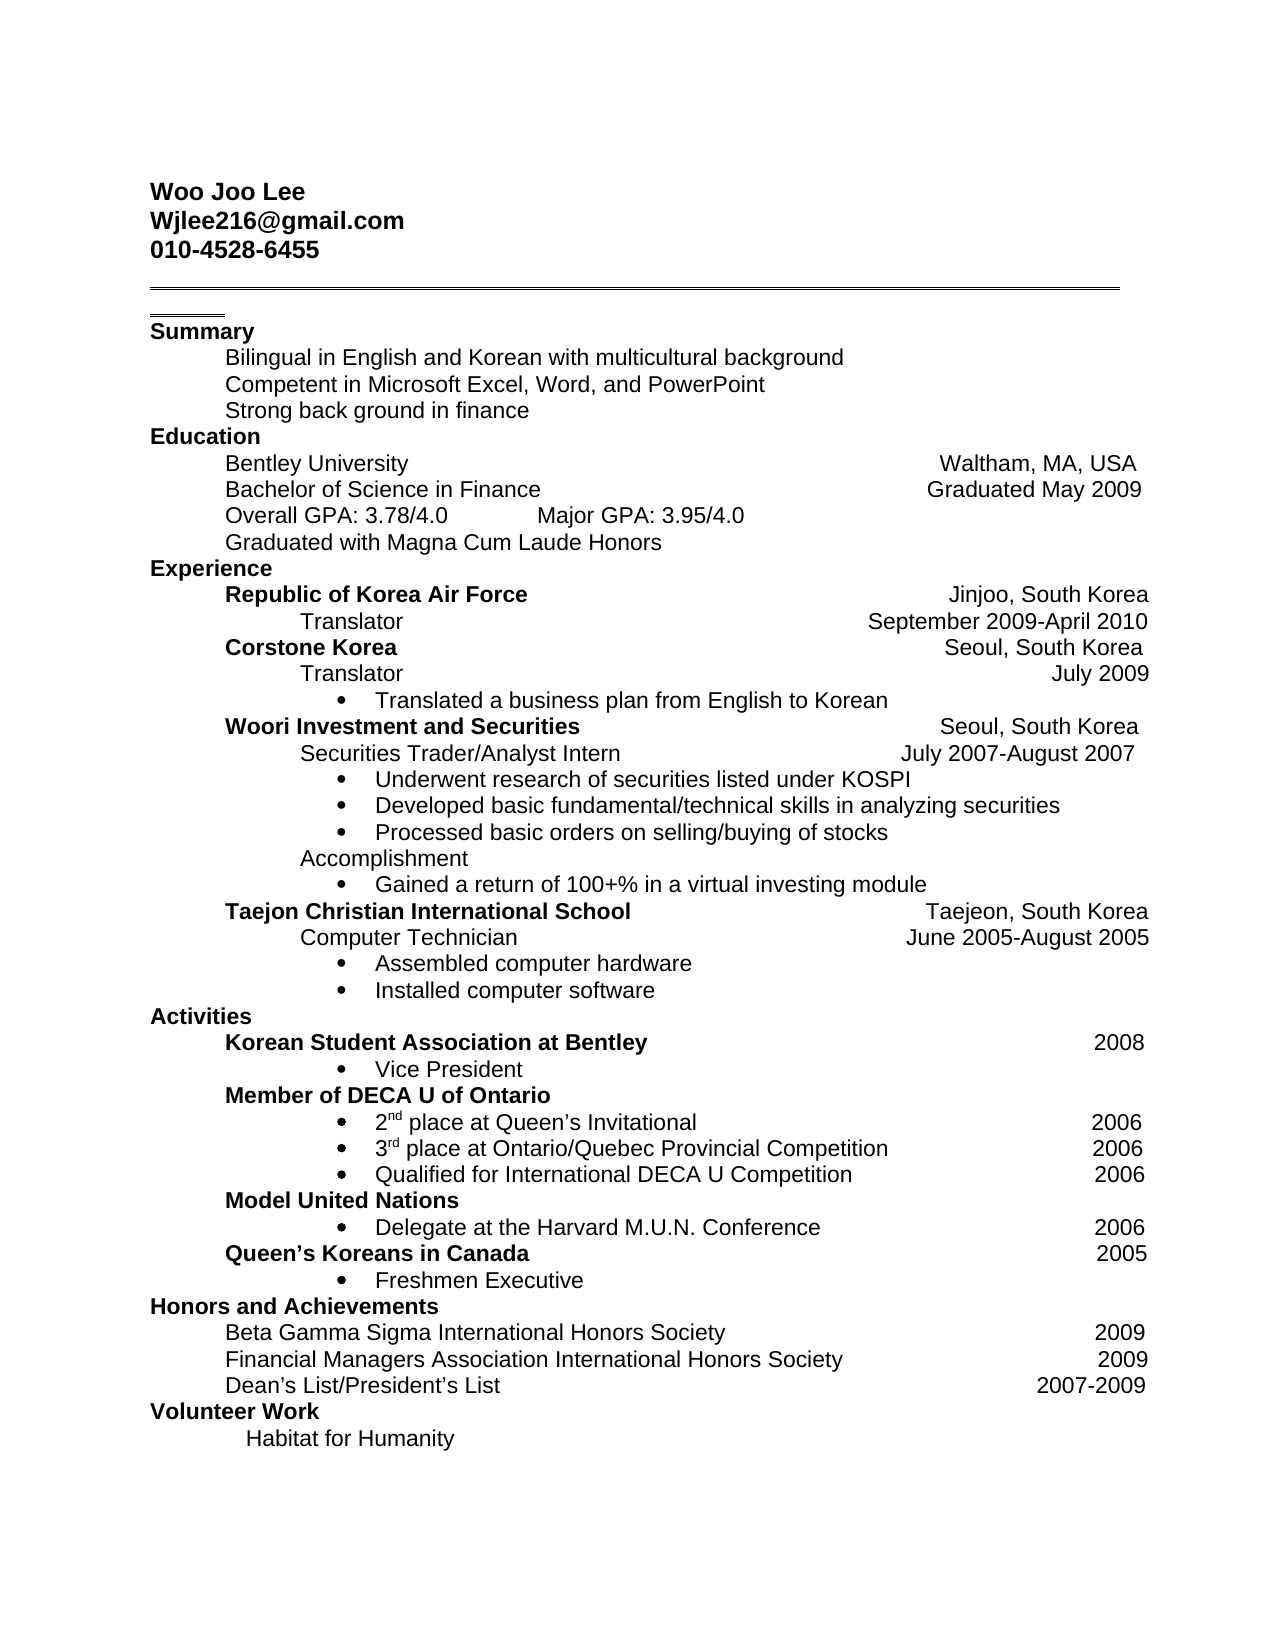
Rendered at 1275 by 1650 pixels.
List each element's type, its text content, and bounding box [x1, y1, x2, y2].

list 3rd place at Ontario/Quebec Provincial Competition 2006 [337, 1135, 1162, 1161]
text Overall GPA: 3.78/4.0 Major GPA: 3.95/4.0 [150, 502, 1162, 529]
text Bentley University Waltham, MA, USA [150, 449, 1162, 476]
text Activities [150, 1003, 1162, 1029]
text Competent in Microsoft Excel, Word, and PowerPoint [150, 371, 1162, 397]
text Bilingual in English and Korean with multicultural background [150, 344, 1162, 371]
text Bachelor of Science in Finance Graduated May 2009 [150, 476, 1162, 502]
list Underwent research of securities listed under KOSPI [337, 766, 1162, 792]
list Qualified for International DECA U Competition 2006 [337, 1161, 1162, 1187]
list Installed computer software [337, 977, 1162, 1003]
text 010-4528-6455 [150, 235, 1162, 263]
text Queen’s Koreans in Canada 2005 [150, 1240, 1162, 1267]
text Education [150, 423, 1162, 449]
text Computer Technician June 2005-August 2005 [300, 924, 1162, 950]
text Model United Nations [150, 1187, 1162, 1214]
list Vice President [337, 1056, 1162, 1082]
list Gained a return of 100+% in a virtual investing module [337, 871, 1162, 898]
text Translator September 2009-April 2010 [150, 608, 1162, 634]
text Volunteer Work [150, 1398, 1116, 1425]
list Processed basic orders on selling/buying of stocks [337, 818, 1162, 845]
text Beta Gamma Sigma International Honors Society 2009 [150, 1319, 1162, 1346]
text Woo Joo Lee [112, 177, 1162, 206]
text Honors and Achievements [150, 1293, 1162, 1319]
text Woori Investment and Securities Seoul, South Korea [150, 713, 1144, 739]
text Taejon Christian International School Taejeon, South Korea [150, 898, 1162, 924]
list Delegate at the Harvard M.U.N. Conference 2006 [337, 1214, 1162, 1240]
list Translated a business plan from English to Korean [337, 687, 1162, 713]
text Graduated with Magna Cum Laude Honors [150, 529, 1162, 555]
text Strong back ground in finance [150, 397, 1162, 423]
list 2nd place at Queen’s Invitational 2006 [337, 1108, 1162, 1135]
text Republic of Korea Air Force Jinjoo, South Korea [150, 581, 1162, 608]
text Member of DECA U of Ontario [150, 1082, 1162, 1108]
text Summary [150, 318, 1162, 344]
text Korean Student Association at Bentley 2008 [150, 1029, 1162, 1056]
text Accomplishment [300, 845, 1162, 871]
text Experience [150, 555, 1162, 581]
list Developed basic fundamental/technical skills in analyzing securities [337, 792, 1162, 818]
list Freshmen Executive [337, 1267, 1162, 1293]
text Habitat for Humanity [150, 1425, 1144, 1451]
text Translator July 2009 [150, 660, 1162, 687]
text Corstone Korea Seoul, South Korea [150, 634, 1162, 660]
text Financial Managers Association International Honors Society 2009 Dean’s List/President’s List 2007-2009 [225, 1346, 1162, 1398]
text Wjlee216@gmail.com [112, 206, 1162, 235]
text Securities Trader/Analyst Intern July 2007-August 2007 [150, 739, 1162, 766]
list Assembled computer hardware [337, 950, 1162, 977]
